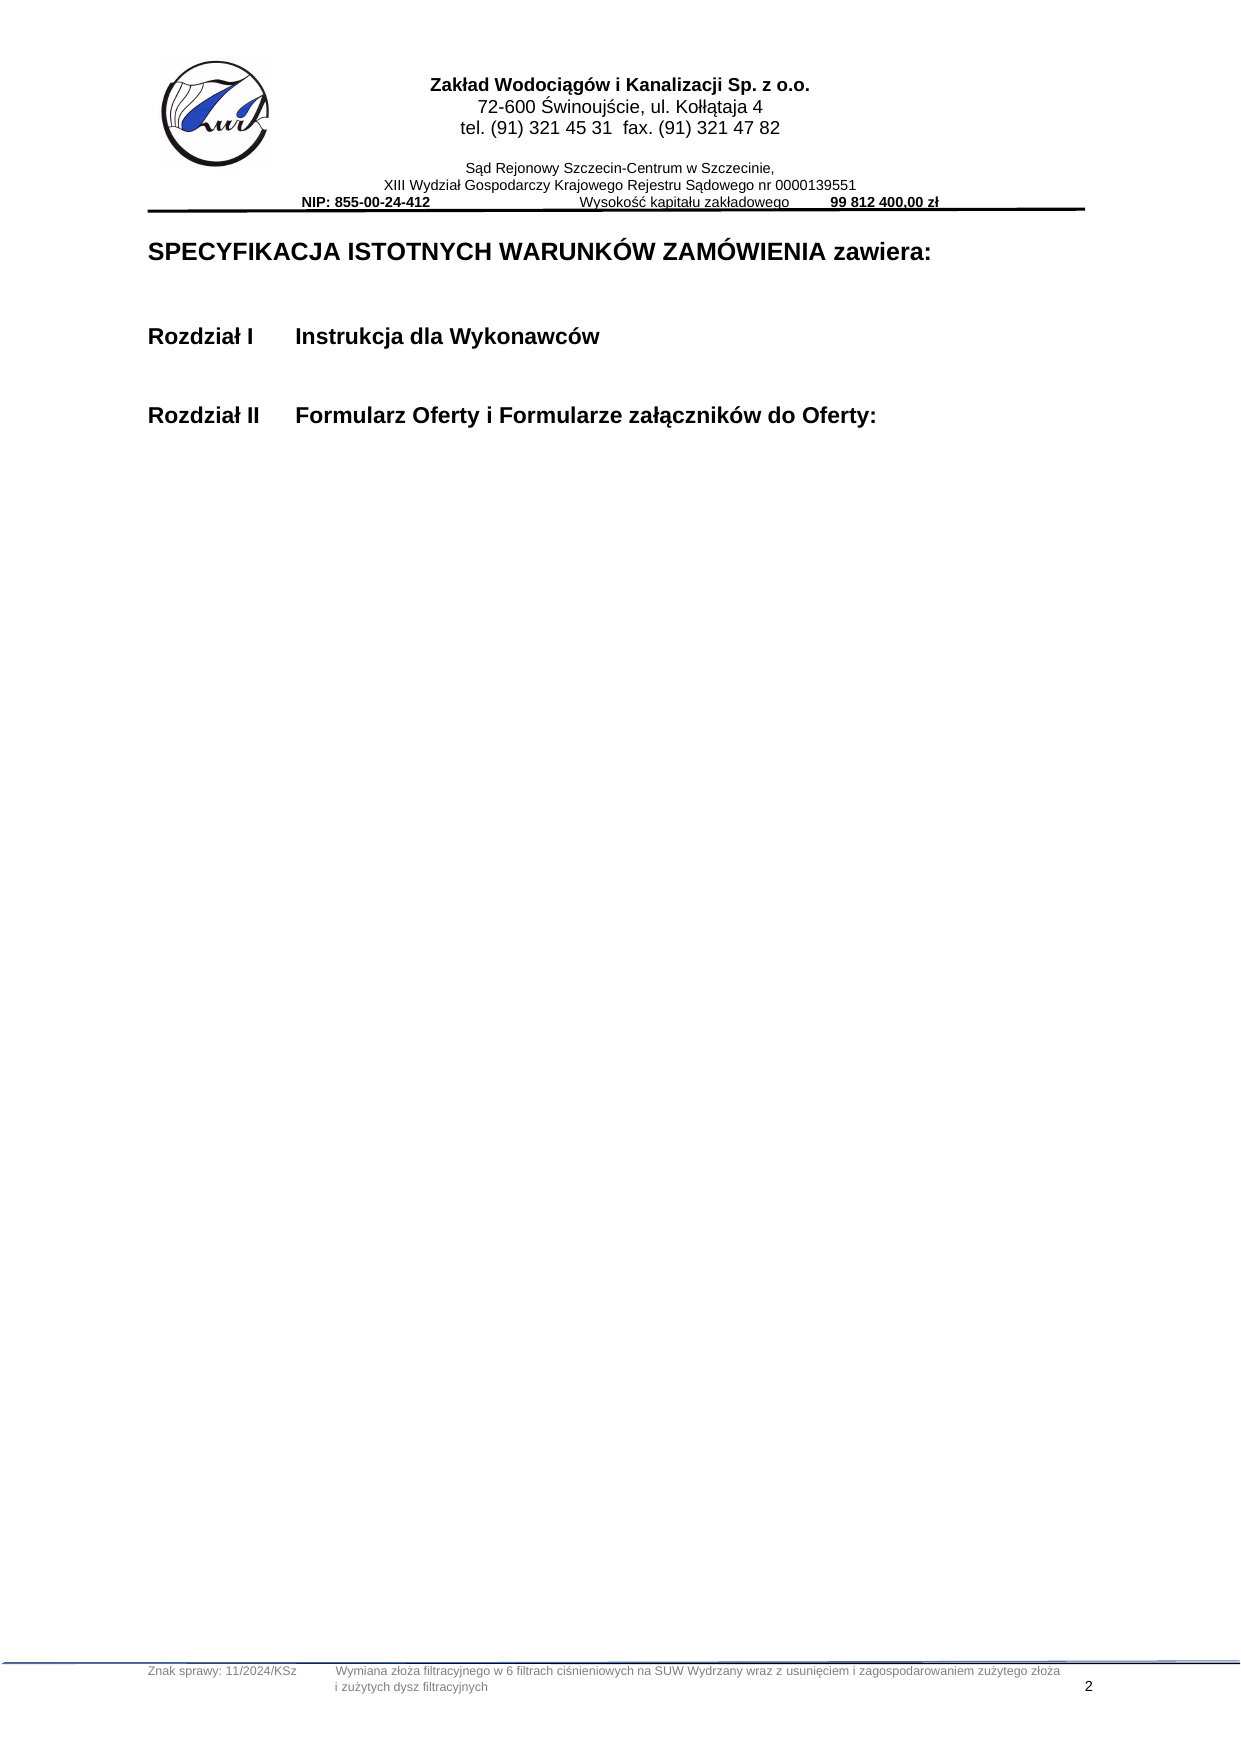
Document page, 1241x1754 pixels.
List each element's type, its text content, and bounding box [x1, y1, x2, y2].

text Rozdział I Instrukcja dla Wykonawców [148, 323, 1092, 349]
text SPECYFIKACJA ISTOTNYCH WARUNKÓW ZAMÓWIENIA zawiera: [148, 237, 1092, 266]
picture [158, 57, 272, 171]
text Rozdział II Formularz Oferty i Formularze załączników do Oferty: [148, 402, 1092, 428]
